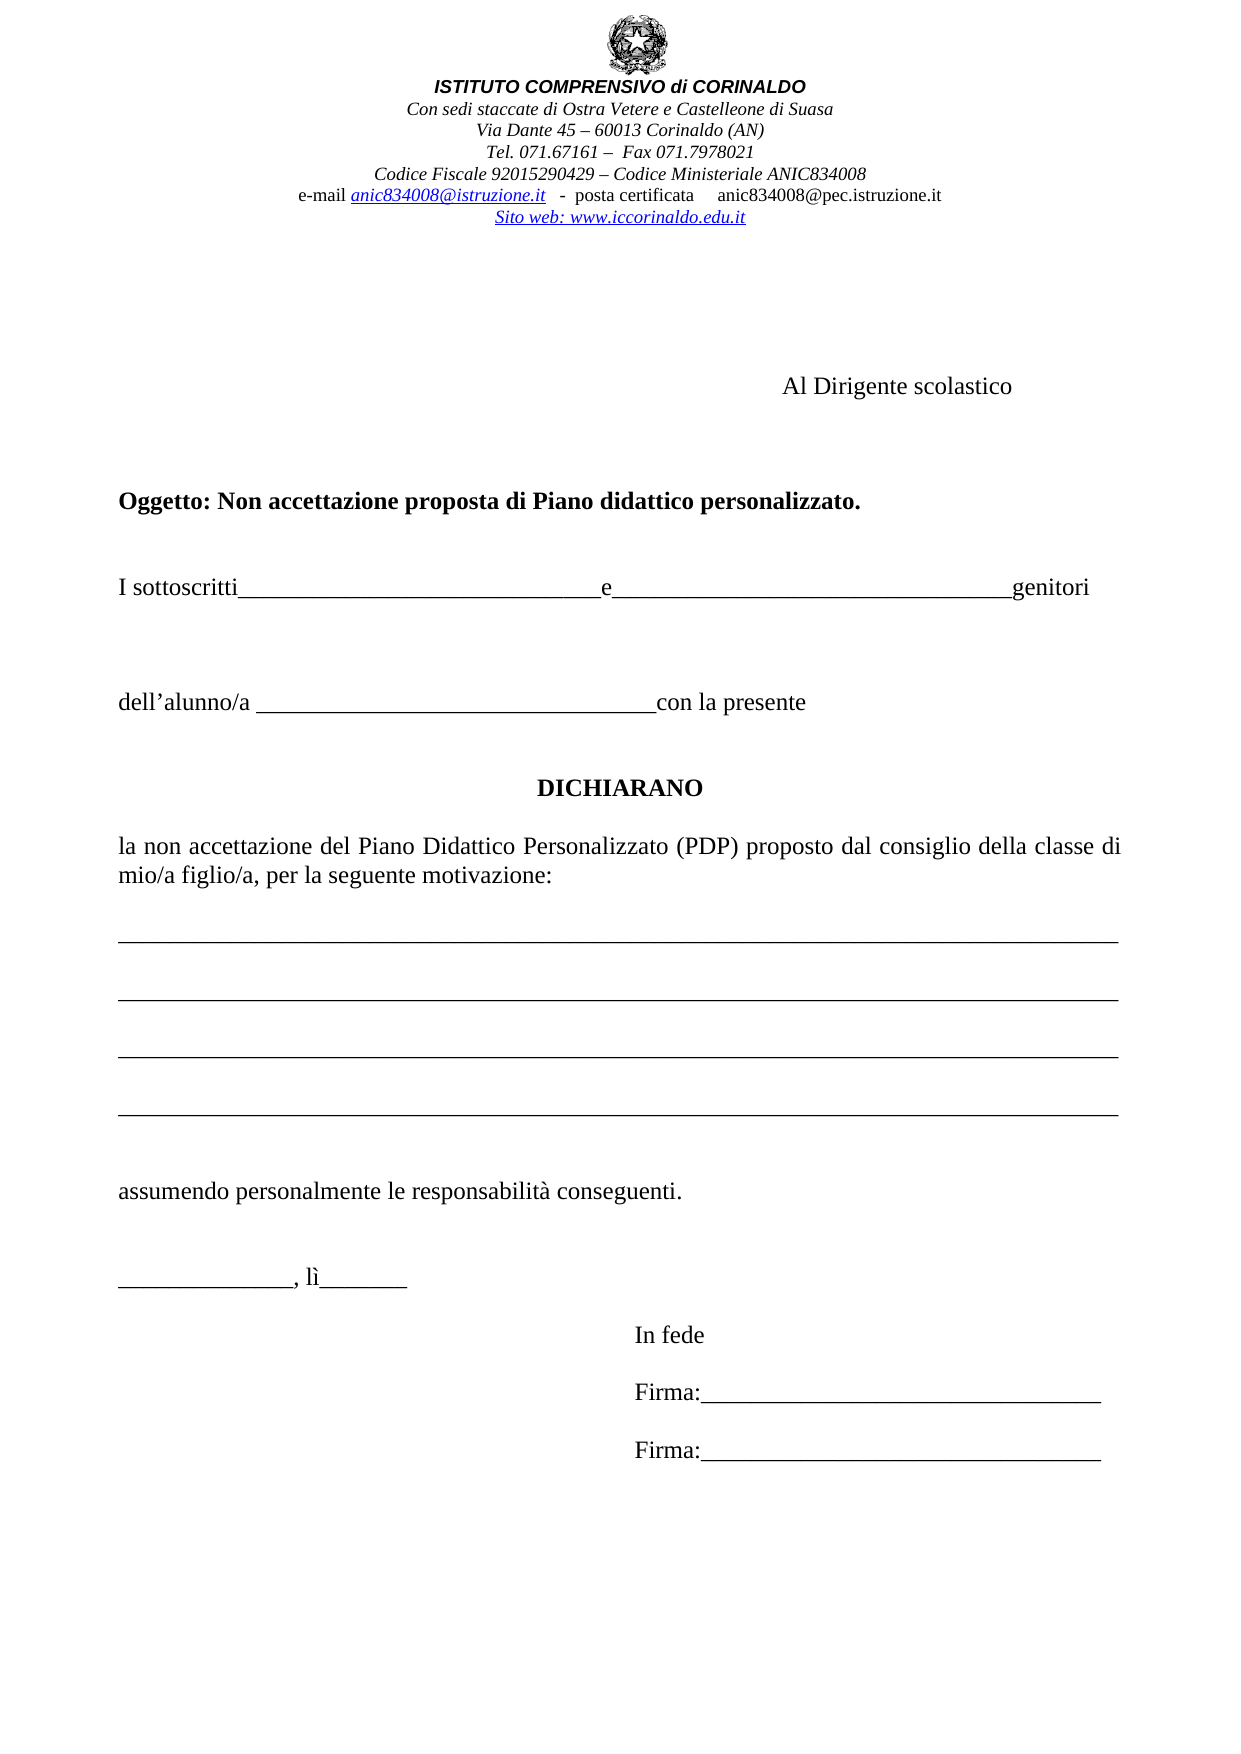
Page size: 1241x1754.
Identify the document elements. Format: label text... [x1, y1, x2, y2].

picture [600, 10, 675, 77]
text e-mail anic834008@istruzione.it - posta certificata anic834008@pec.istruzione.it [118, 184, 1122, 206]
text ______________, lì_______ [118, 1262, 1122, 1291]
text ISTITUTO COMPRENSIVO di CORINALDO [118, 0, 1122, 98]
text I sottoscritti_____________________________e________________________________genitori [118, 572, 1122, 601]
text la non accettazione del Piano Didattico Personalizzato (PDP) proposto dal consiglio della classe di mio/a figlio/a, per la seguente motivazione: [118, 831, 1122, 888]
text In fede [487, 1320, 1122, 1348]
text assumendo personalmente le responsabilità conseguenti. [118, 1176, 1122, 1205]
text Al Dirigente scolastico [782, 371, 1122, 400]
text Firma:________________________________ [561, 1435, 1122, 1463]
text Tel. 071.67161 – Fax 071.7978021 [118, 141, 1122, 162]
text Oggetto: Non accettazione proposta di Piano didattico personalizzato. [118, 486, 1122, 515]
text Sito web: www.iccorinaldo.edu.it [118, 206, 1122, 227]
text Via Dante 45 – 60013 Corinaldo (AN) [118, 119, 1122, 141]
text dell’alunno/a ________________________________con la presente [118, 687, 1122, 716]
text ________________________________________________________________________________________________________________________________________________________________________________________________________________________________________________________________________________________________________________________________ [118, 917, 1122, 1118]
text Codice Fiscale 92015290429 – Codice Ministeriale ANIC834008 [118, 162, 1122, 184]
text DICHIARANO [118, 773, 1122, 802]
text Firma:________________________________ [561, 1377, 1122, 1406]
text Con sedi staccate di Ostra Vetere e Castelleone di Suasa [118, 98, 1122, 119]
